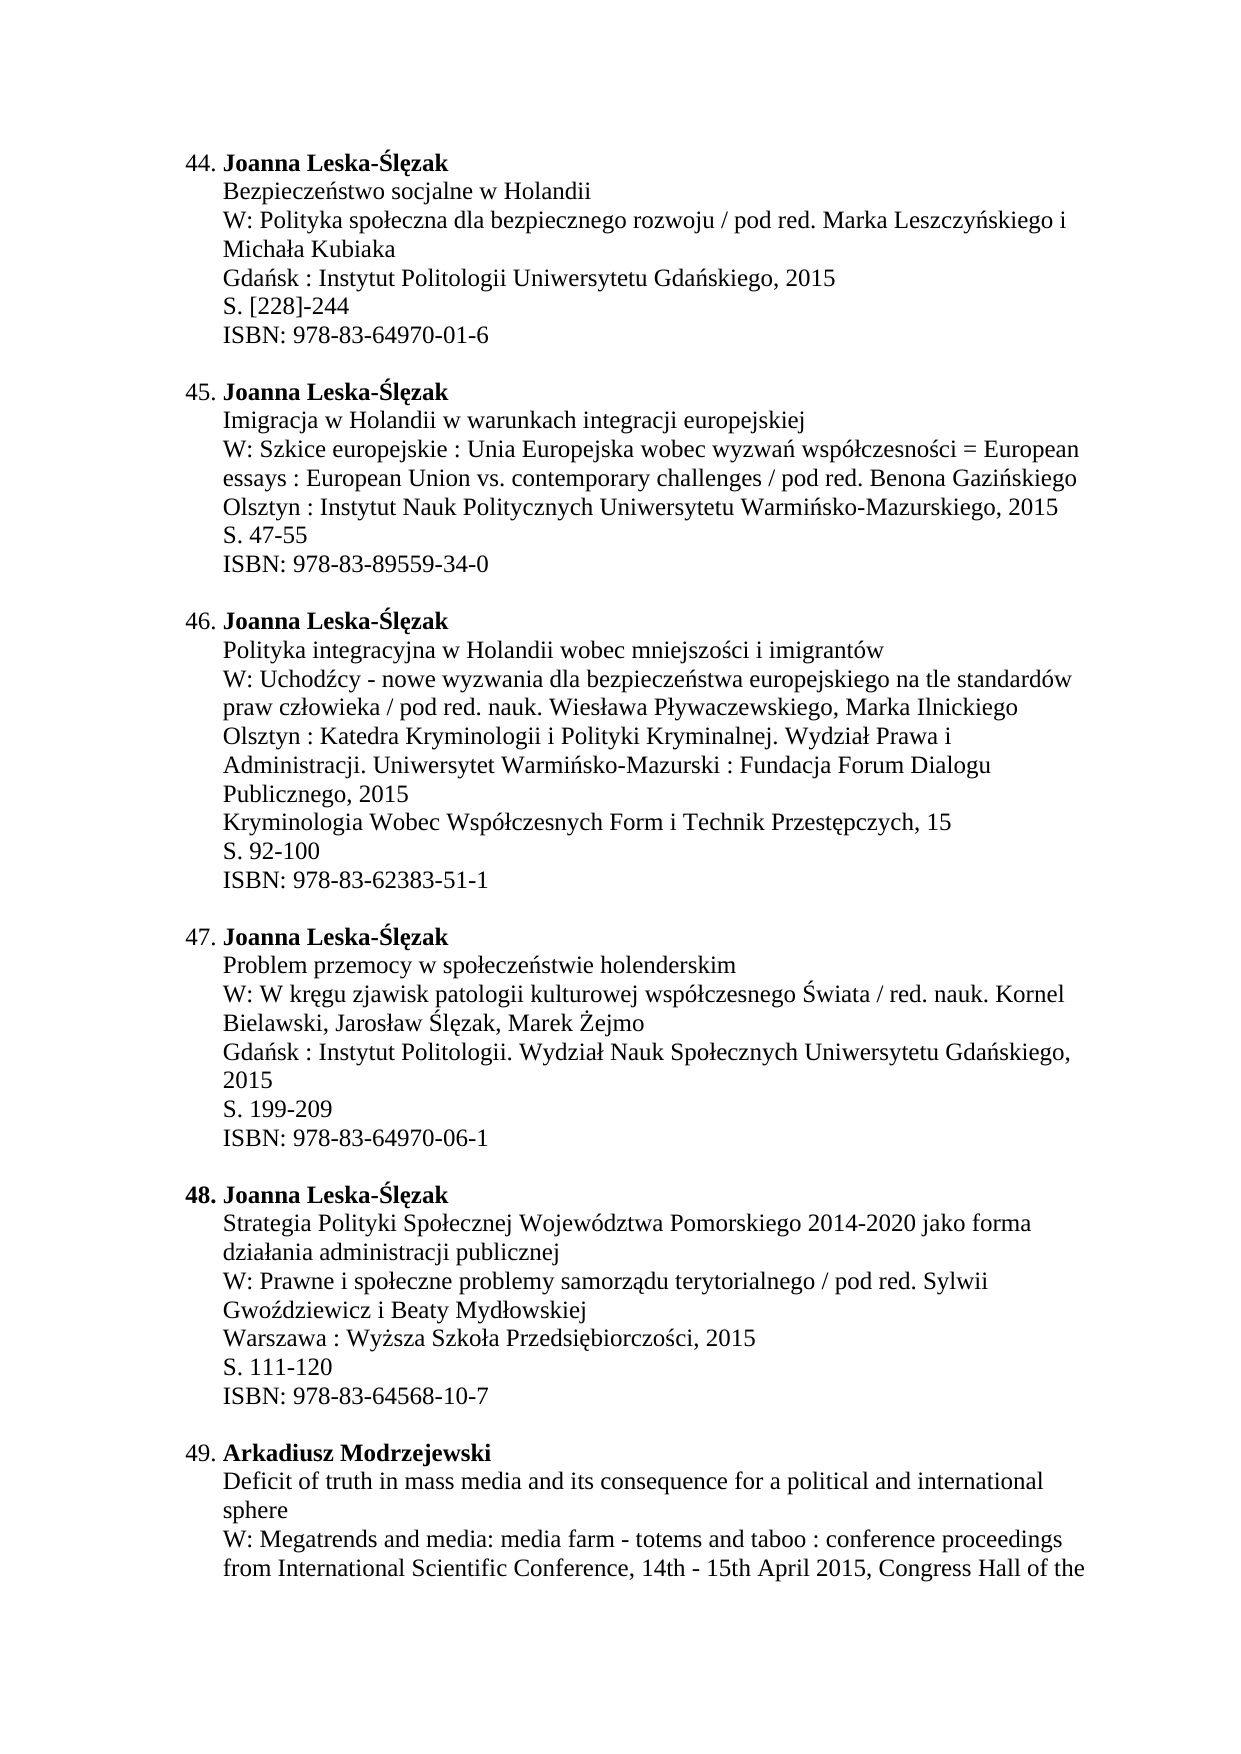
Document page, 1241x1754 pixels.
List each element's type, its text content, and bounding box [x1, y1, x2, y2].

list Joanna Leska-Ślęzak Strategia Polityki Społecznej Województwa Pomorskiego 2014-2020 jako forma działania administracji publicznej W: Prawne i społeczne problemy samorządu terytorialnego / pod red. Sylwii Gwoździewicz i Beaty Mydłowskiej Warszawa : Wyższa Szkoła Przedsiębiorczości, 2015 S. 111-120 ISBN: 978-83-64568-10-7 [185, 1180, 1093, 1438]
list Joanna Leska-Ślęzak Problem przemocy w społeczeństwie holenderskim W: W kręgu zjawisk patologii kulturowej współczesnego Świata / red. nauk. Kornel Bielawski, Jarosław Ślęzak, Marek Żejmo Gdańsk : Instytut Politologii. Wydział Nauk Społecznych Uniwersytetu Gdańskiego, 2015 S. 199-209 ISBN: 978-83-64970-06-1 [185, 922, 1093, 1180]
list Joanna Leska-Ślęzak Bezpieczeństwo socjalne w Holandii W: Polityka społeczna dla bezpiecznego rozwoju / pod red. Marka Leszczyńskiego i Michała Kubiaka Gdańsk : Instytut Politologii Uniwersytetu Gdańskiego, 2015 S. [228]-244 ISBN: 978-83-64970-01-6 [185, 148, 1093, 377]
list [185, 1438, 1093, 1581]
list Joanna Leska-Ślęzak Imigracja w Holandii w warunkach integracji europejskiej W: Szkice europejskie : Unia Europejska wobec wyzwań współczesności = European essays : European Union vs. contemporary challenges / pod red. Benona Gazińskiego Olsztyn : Instytut Nauk Politycznych Uniwersytetu Warmińsko-Mazurskiego, 2015 S. 47-55 ISBN: 978-83-89559-34-0 [185, 377, 1093, 606]
list Joanna Leska-Ślęzak Polityka integracyjna w Holandii wobec mniejszości i imigrantów W: Uchodźcy - nowe wyzwania dla bezpieczeństwa europejskiego na tle standardów praw człowieka / pod red. nauk. Wiesława Pływaczewskiego, Marka Ilnickiego Olsztyn : Katedra Kryminologii i Polityki Kryminalnej. Wydział Prawa i Administracji. Uniwersytet Warmińsko-Mazurski : Fundacja Forum Dialogu Publicznego, 2015 Kryminologia Wobec Współczesnych Form i Technik Przestępczych, 15 S. 92-100 ISBN: 978-83-62383-51-1 [185, 606, 1093, 922]
